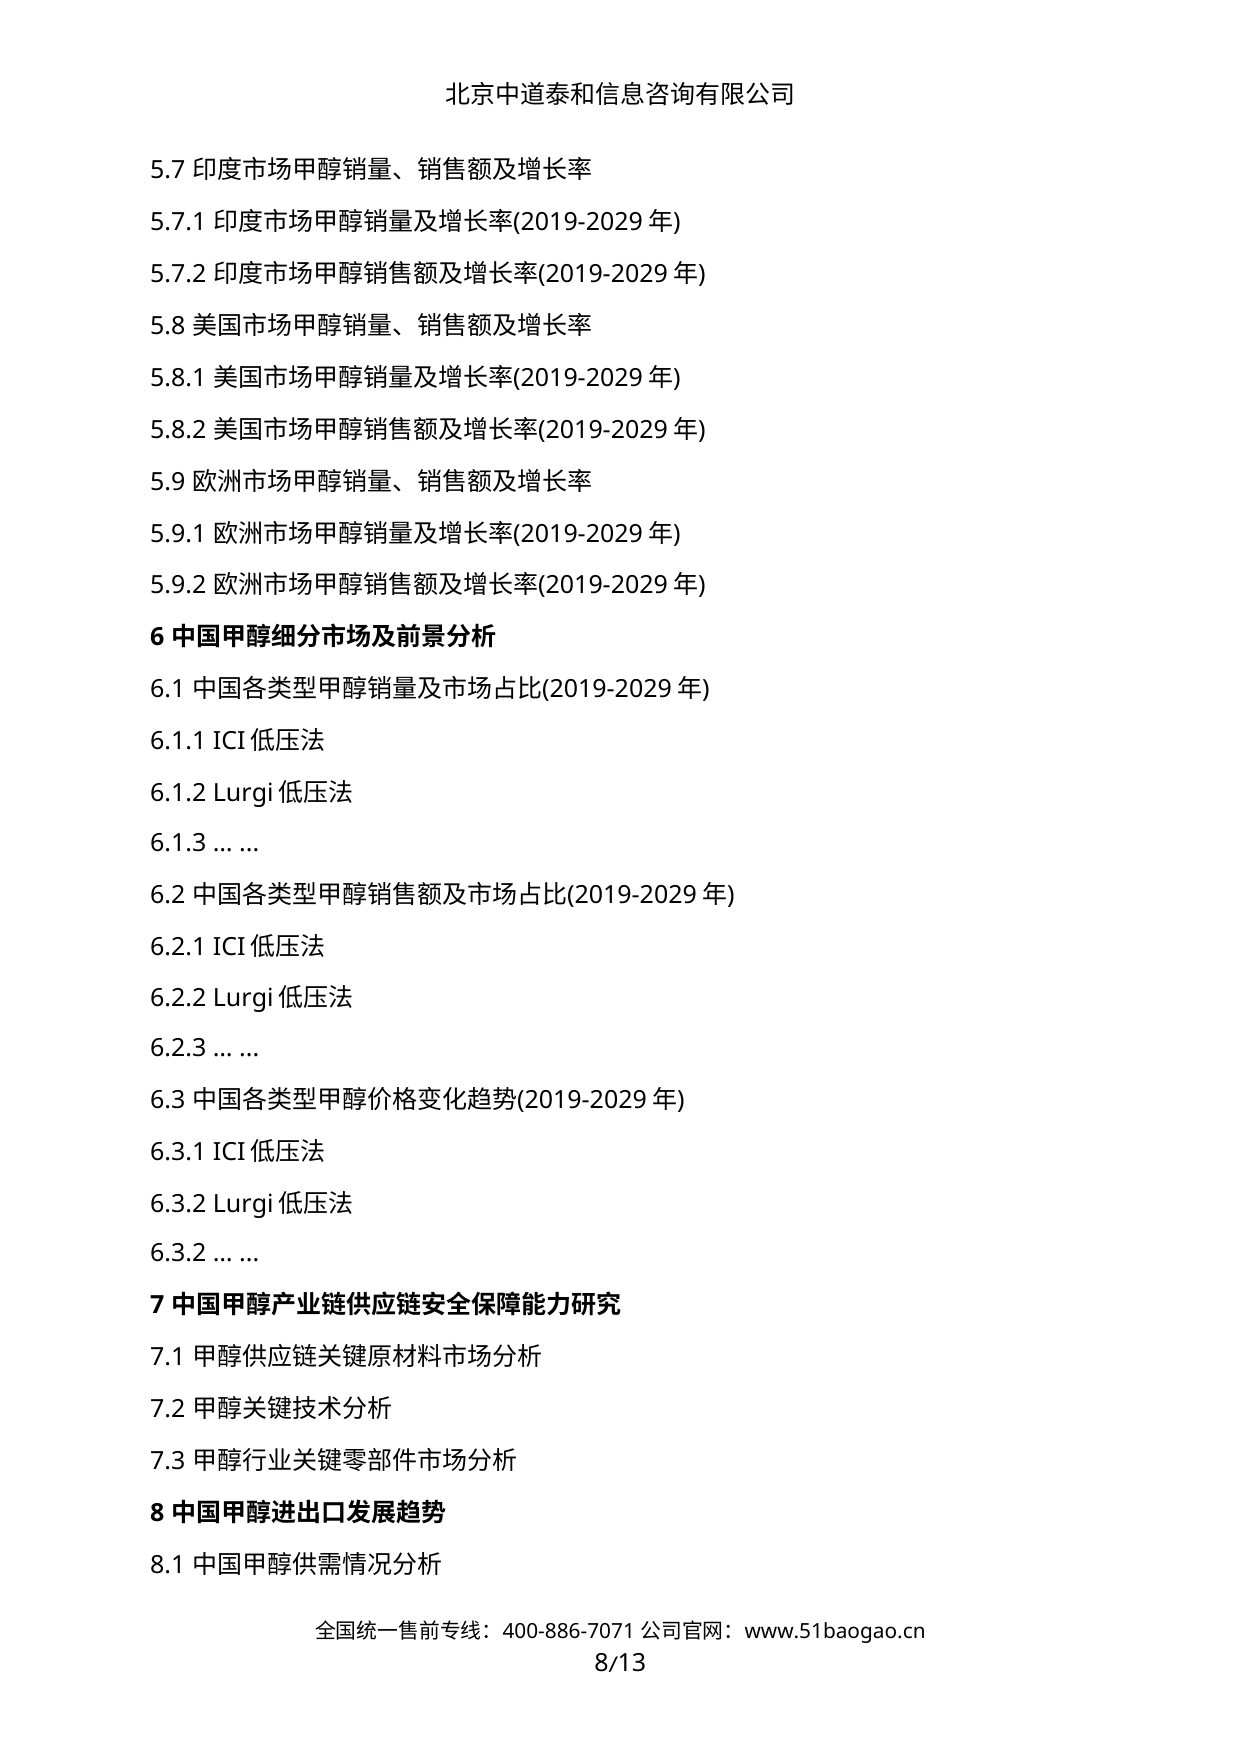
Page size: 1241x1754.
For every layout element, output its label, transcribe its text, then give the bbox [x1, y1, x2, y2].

text 6.1.2 Lurgi低压法 [150, 772, 1090, 809]
text 5.7.2 印度市场甲醇销售额及增长率(2019-2029年) [150, 254, 1090, 290]
text 6.3 中国各类型甲醇价格变化趋势(2019-2029年) [150, 1079, 1090, 1116]
text 5.8.1 美国市场甲醇销量及增长率(2019-2029年) [150, 357, 1090, 394]
text 5.9.2 欧洲市场甲醇销售额及增长率(2019-2029年) [150, 565, 1090, 601]
text 7.2 甲醇关键技术分析 [150, 1388, 1090, 1425]
text 8.1 中国甲醇供需情况分析 [150, 1544, 1090, 1580]
text 6.3.1 ICI低压法 [150, 1131, 1090, 1167]
text 6.1.3 … ... [150, 824, 1090, 858]
text 6.2 中国各类型甲醇销售额及市场占比(2019-2029年) [150, 874, 1090, 910]
text 6.3.2 … ... [150, 1235, 1090, 1269]
text 5.8.2 美国市场甲醇销售额及增长率(2019-2029年) [150, 409, 1090, 446]
text 6.2.3 … ... [150, 1030, 1090, 1064]
text 5.7 印度市场甲醇销量、销售额及增长率 [150, 150, 1090, 186]
text 6.1 中国各类型甲醇销量及市场占比(2019-2029年) [150, 669, 1090, 705]
text 7 中国甲醇产业链供应链安全保障能力研究 [150, 1285, 1090, 1321]
text 6.1.1 ICI低压法 [150, 721, 1090, 757]
text 6.3.2 Lurgi低压法 [150, 1183, 1090, 1219]
text 5.8 美国市场甲醇销量、销售额及增长率 [150, 306, 1090, 342]
text 6.2.1 ICI低压法 [150, 926, 1090, 962]
text 5.9.1 欧洲市场甲醇销量及增长率(2019-2029年) [150, 513, 1090, 549]
text 6.2.2 Lurgi低压法 [150, 978, 1090, 1014]
text 5.7.1 印度市场甲醇销量及增长率(2019-2029年) [150, 202, 1090, 238]
text 5.9 欧洲市场甲醇销量、销售额及增长率 [150, 461, 1090, 497]
text 6 中国甲醇细分市场及前景分析 [150, 617, 1090, 653]
text 7.3 甲醇行业关键零部件市场分析 [150, 1440, 1090, 1477]
text 8 中国甲醇进出口发展趋势 [150, 1492, 1090, 1528]
text 7.1 甲醇供应链关键原材料市场分析 [150, 1337, 1090, 1373]
